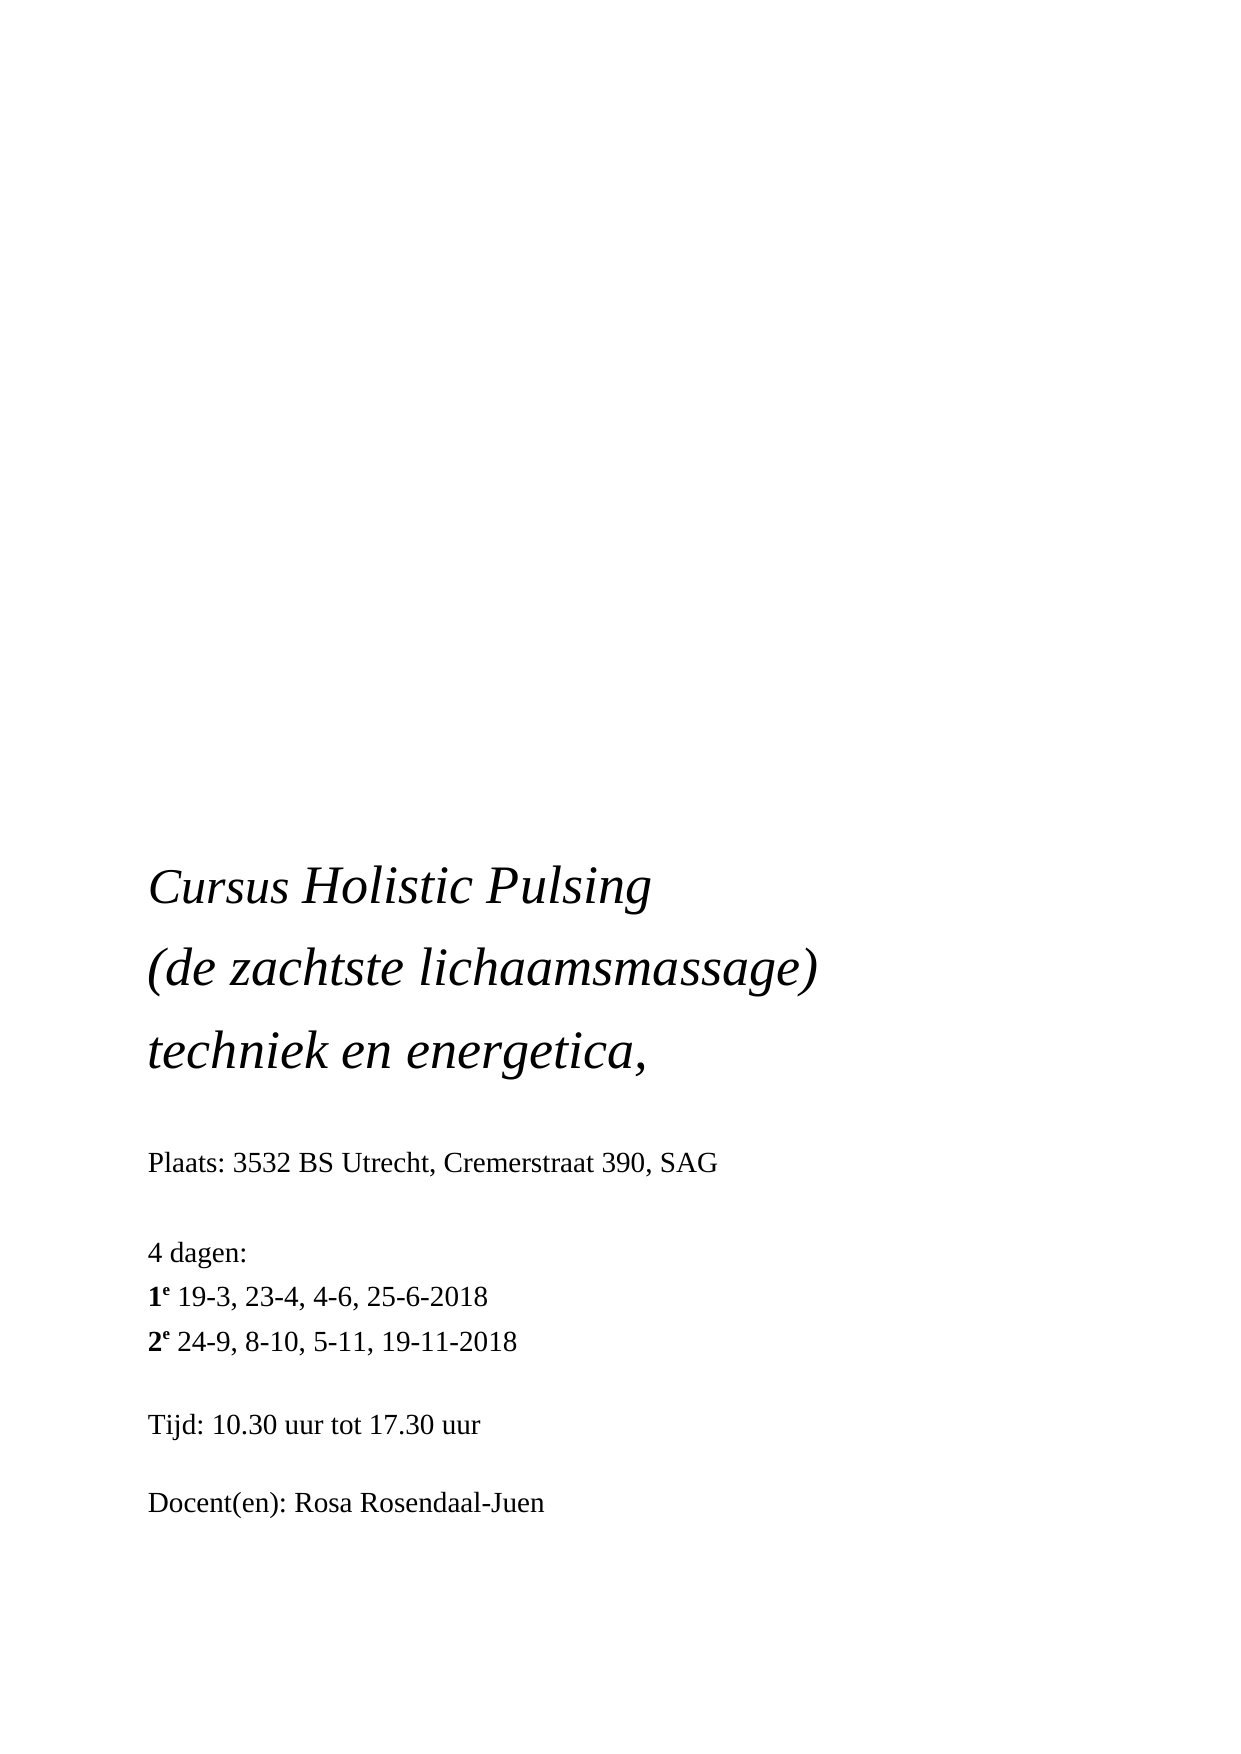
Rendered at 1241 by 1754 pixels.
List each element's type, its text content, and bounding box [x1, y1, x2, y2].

text 1e 19-3, 23-4, 4-6, 25-6-2018 [148, 1279, 1093, 1313]
text 2e 24-9, 8-10, 5-11, 19-11-2018 [148, 1324, 1093, 1357]
text Docent(en): Rosa Rosendaal-Juen [148, 1486, 1093, 1519]
text Cursus Holistic Pulsing [148, 852, 1093, 915]
text 4 dagen: [148, 1235, 1093, 1268]
text techniek en energetica, [148, 1018, 1093, 1080]
text (de zachtste lichaamsmassage) [148, 935, 1093, 998]
text Plaats: 3532 BS Utrecht, Cremerstraat 390, SAG [148, 1146, 1093, 1179]
text Tijd: 10.30 uur tot 17.30 uur [148, 1407, 1093, 1441]
